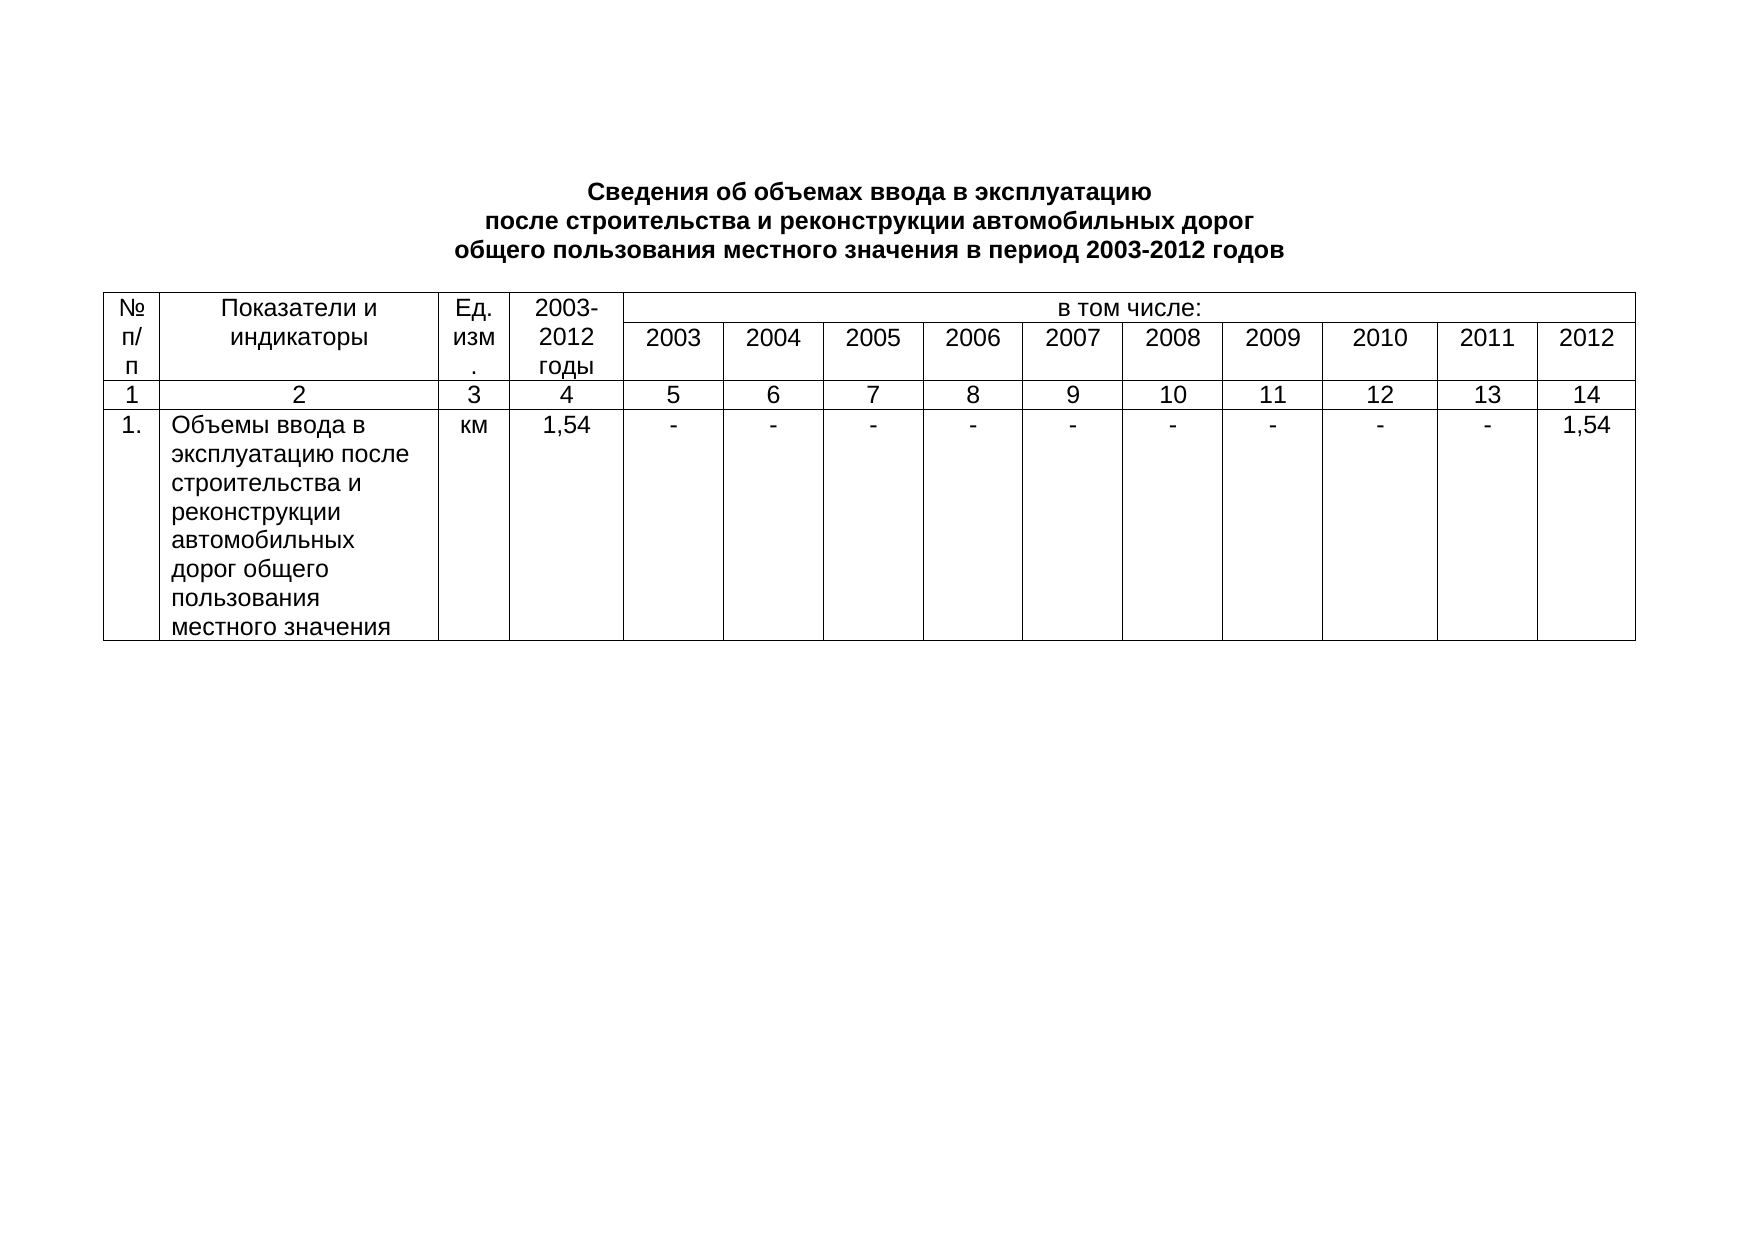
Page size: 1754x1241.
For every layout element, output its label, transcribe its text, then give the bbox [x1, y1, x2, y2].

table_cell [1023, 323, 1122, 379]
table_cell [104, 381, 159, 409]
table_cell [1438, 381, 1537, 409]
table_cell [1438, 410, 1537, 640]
text общего пользования местного значения в период 2003-2012 годов [103, 235, 1636, 263]
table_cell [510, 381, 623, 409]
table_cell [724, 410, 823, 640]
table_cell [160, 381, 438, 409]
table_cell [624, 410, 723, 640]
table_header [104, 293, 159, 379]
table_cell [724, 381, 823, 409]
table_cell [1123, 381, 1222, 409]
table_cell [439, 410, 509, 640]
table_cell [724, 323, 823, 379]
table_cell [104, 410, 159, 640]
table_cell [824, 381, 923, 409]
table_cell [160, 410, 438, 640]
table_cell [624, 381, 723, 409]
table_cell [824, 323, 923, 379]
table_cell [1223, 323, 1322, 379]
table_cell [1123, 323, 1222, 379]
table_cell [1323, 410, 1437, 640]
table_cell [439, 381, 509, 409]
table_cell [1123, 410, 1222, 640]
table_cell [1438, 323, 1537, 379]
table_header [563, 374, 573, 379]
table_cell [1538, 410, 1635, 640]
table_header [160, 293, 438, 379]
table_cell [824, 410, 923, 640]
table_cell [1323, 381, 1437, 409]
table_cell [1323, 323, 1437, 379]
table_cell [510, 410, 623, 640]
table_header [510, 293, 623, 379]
text Сведения об объемах ввода в эксплуатацию [103, 177, 1636, 206]
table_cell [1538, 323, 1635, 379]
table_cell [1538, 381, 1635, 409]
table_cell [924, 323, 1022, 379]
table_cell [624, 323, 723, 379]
text после строительства и реконструкции автомобильных дорог [103, 206, 1636, 235]
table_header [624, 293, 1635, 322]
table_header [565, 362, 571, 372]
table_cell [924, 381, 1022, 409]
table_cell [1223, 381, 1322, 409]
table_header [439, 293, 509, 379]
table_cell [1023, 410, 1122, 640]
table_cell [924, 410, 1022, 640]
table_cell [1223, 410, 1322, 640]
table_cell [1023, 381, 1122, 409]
